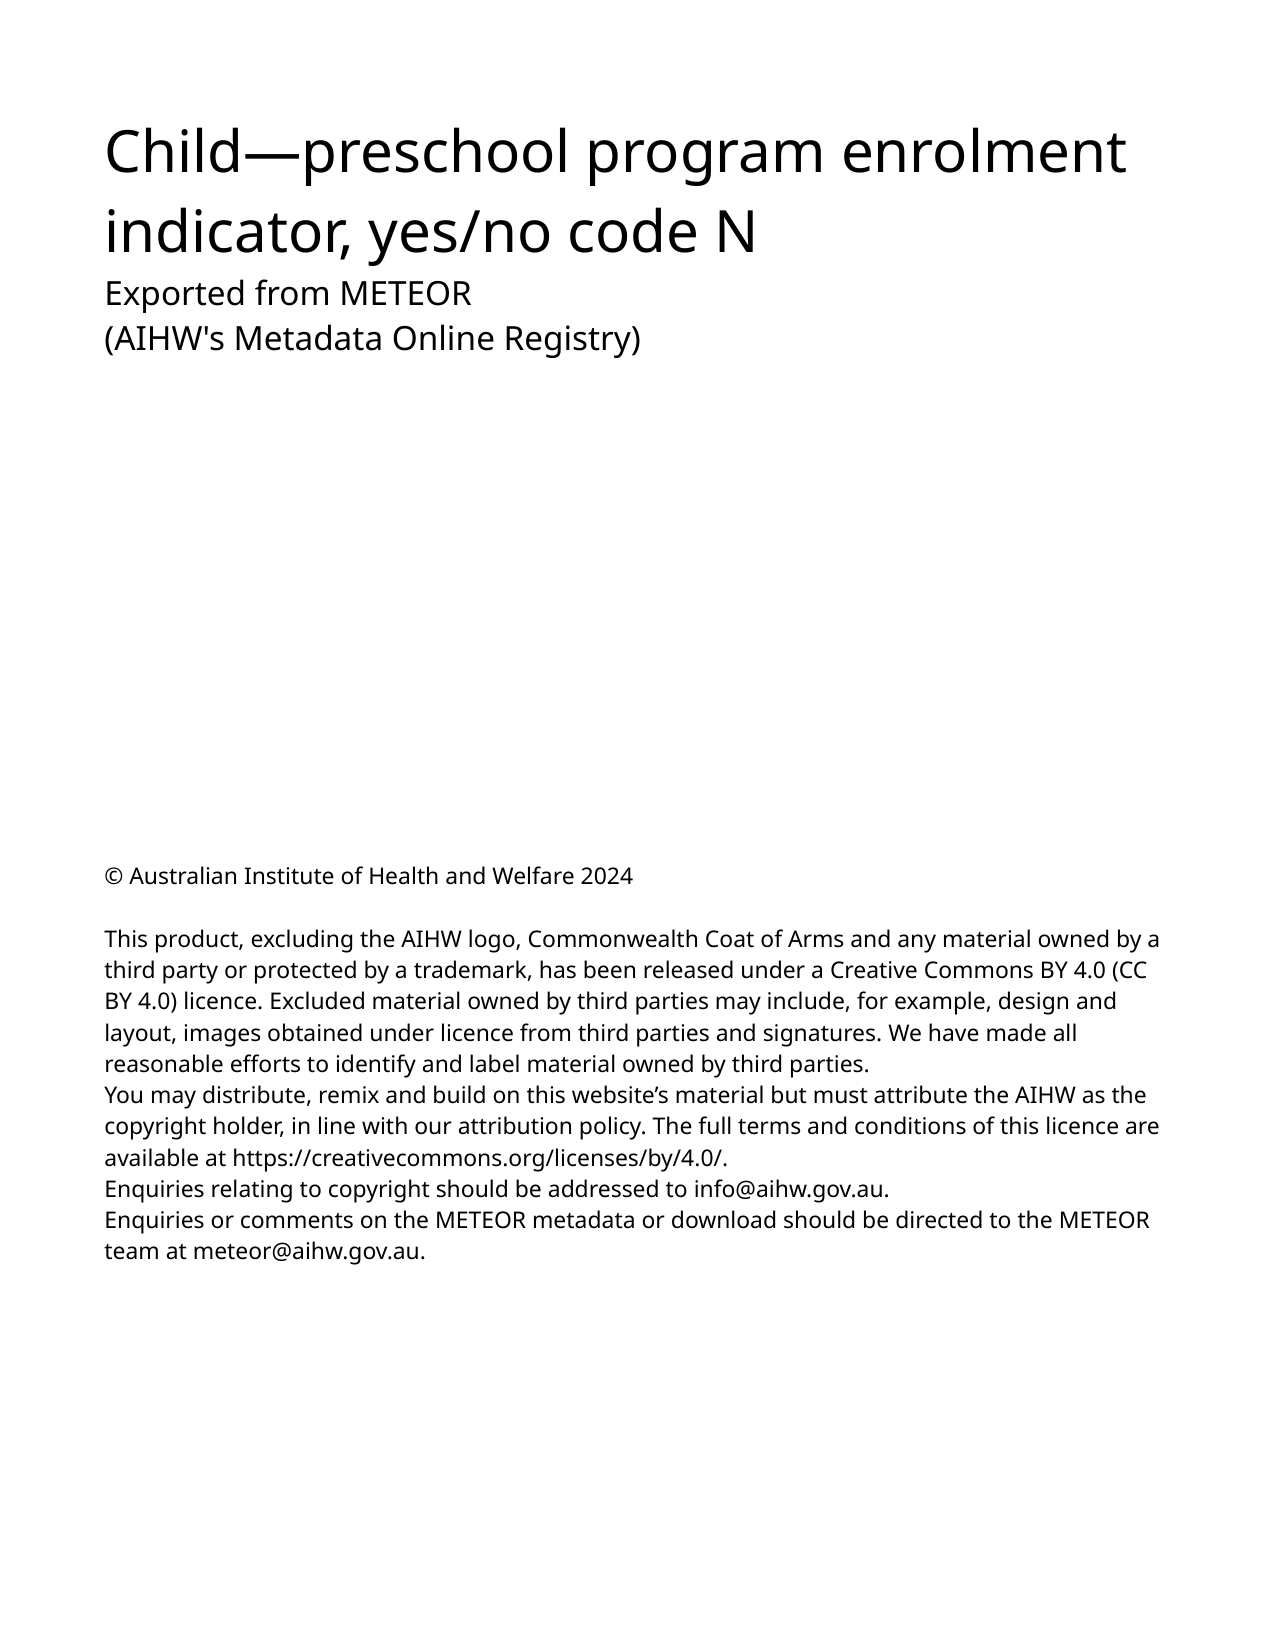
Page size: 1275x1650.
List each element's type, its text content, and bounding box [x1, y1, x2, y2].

subtitle Exported from METEOR [104, 269, 1171, 315]
text Enquiries or comments on the METEOR metadata or download should be directed to the METEOR team at meteor@aihw.gov.au. [104, 1204, 1171, 1266]
text This product, excluding the AIHW logo, Commonwealth Coat of Arms and any material owned by a third party or protected by a trademark, has been released under a Creative Commons BY 4.0 (CC BY 4.0) licence. Excluded material owned by third parties may include, for example, design and layout, images obtained under licence from third parties and signatures. We have made all reasonable efforts to identify and label material owned by third parties. [104, 923, 1171, 1079]
text Enquiries relating to copyright should be addressed to info@aihw.gov.au. [104, 1173, 1171, 1204]
title Child—preschool program enrolment indicator, yes/no code N [104, 110, 1171, 269]
subtitle (AIHW's Metadata Online Registry) [104, 315, 1171, 360]
text You may distribute, remix and build on this website’s material but must attribute the AIHW as the copyright holder, in line with our attribution policy. The full terms and conditions of this licence are available at https://creativecommons.org/licenses/by/4.0/. [104, 1079, 1171, 1173]
text © Australian Institute of Health and Welfare 2024 [104, 860, 1171, 891]
